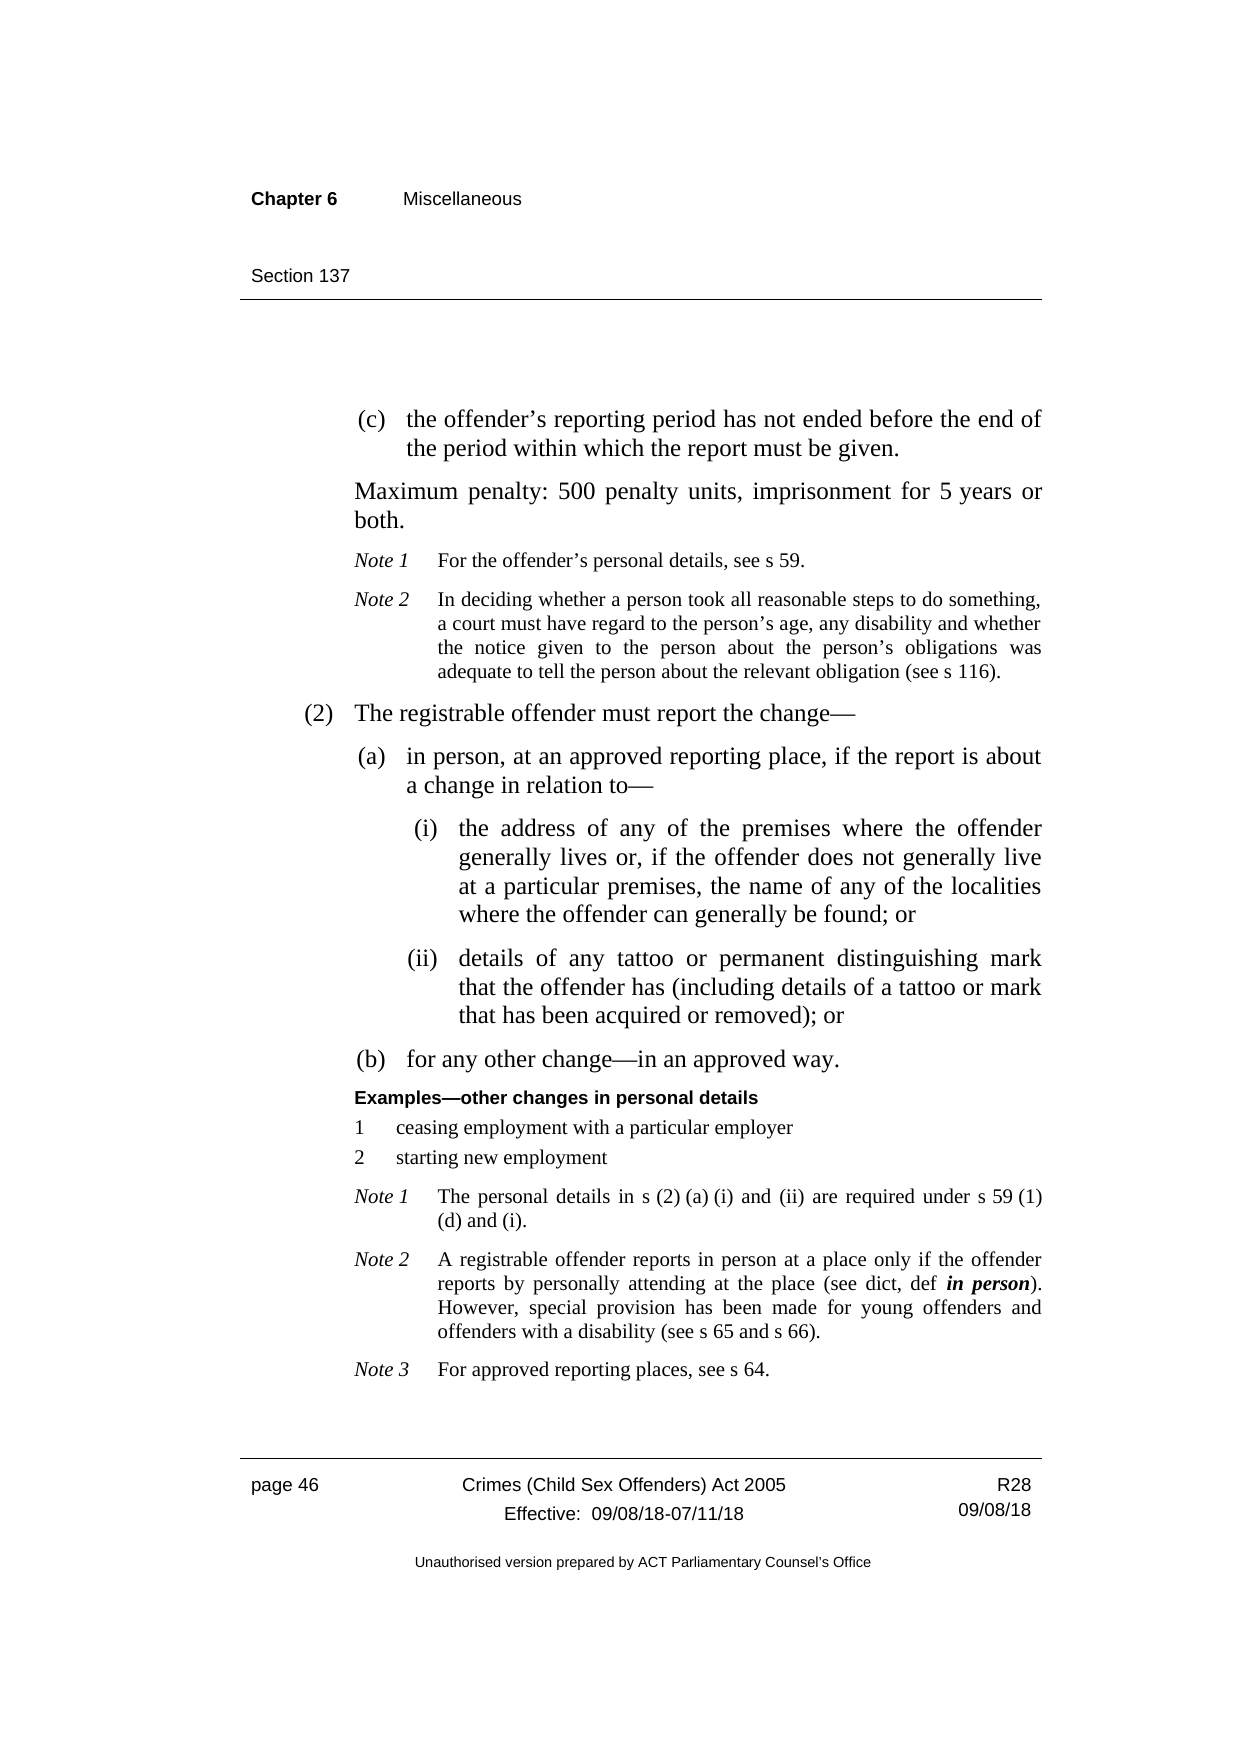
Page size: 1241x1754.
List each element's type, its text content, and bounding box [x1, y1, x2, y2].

text (b) for any other change—in an approved way. [239, 1044, 1042, 1072]
text (i) the address of any of the premises where the offender generally lives or, if the offender does not generally live at a particular premises, the name of any of the localities where the offender can generally be found; or [239, 813, 1042, 928]
text 1 ceasing employment with a particular employer [354, 1115, 1042, 1139]
text (ii) details of any tattoo or permanent distinguishing mark that the offender has (including details of a tattoo or mark that has been acquired or removed); or [239, 943, 1042, 1029]
text Examples—other changes in personal details [354, 1087, 1042, 1108]
text Note 3 For approved reporting places, see s 64. [354, 1357, 1042, 1381]
text Note 2 In deciding whether a person took all reasonable steps to do something, a court must have regard to the person’s age, any disability and whether the notice given to the person about the person’s obligations was adequate to tell the person about the relevant obligation (see s 116). [354, 587, 1042, 683]
text Note 2 A registrable offender reports in person at a place only if the offender reports by personally attending at the place (see dict, def in person). However, special provision has been made for young offenders and offenders with a disability (see s 65 and s 66). [354, 1246, 1042, 1343]
text Note 1 The personal details in s (2) (a) (i) and (ii) are required under s 59 (1) (d) and (i). [354, 1184, 1042, 1232]
text (c) the offender’s reporting period has not ended before the end of the period within which the report must be given. [239, 404, 1042, 462]
text Note 1 For the offender’s personal details, see s 59. [354, 548, 1042, 572]
text Maximum penalty: 500 penalty units, imprisonment for 5 years or both. [354, 476, 1042, 534]
text (2) The registrable offender must report the change— [239, 698, 1042, 727]
text (a) in person, at an approved reporting place, if the report is about a change in relation to— [239, 741, 1042, 799]
text 2 starting new employment [354, 1145, 1042, 1169]
